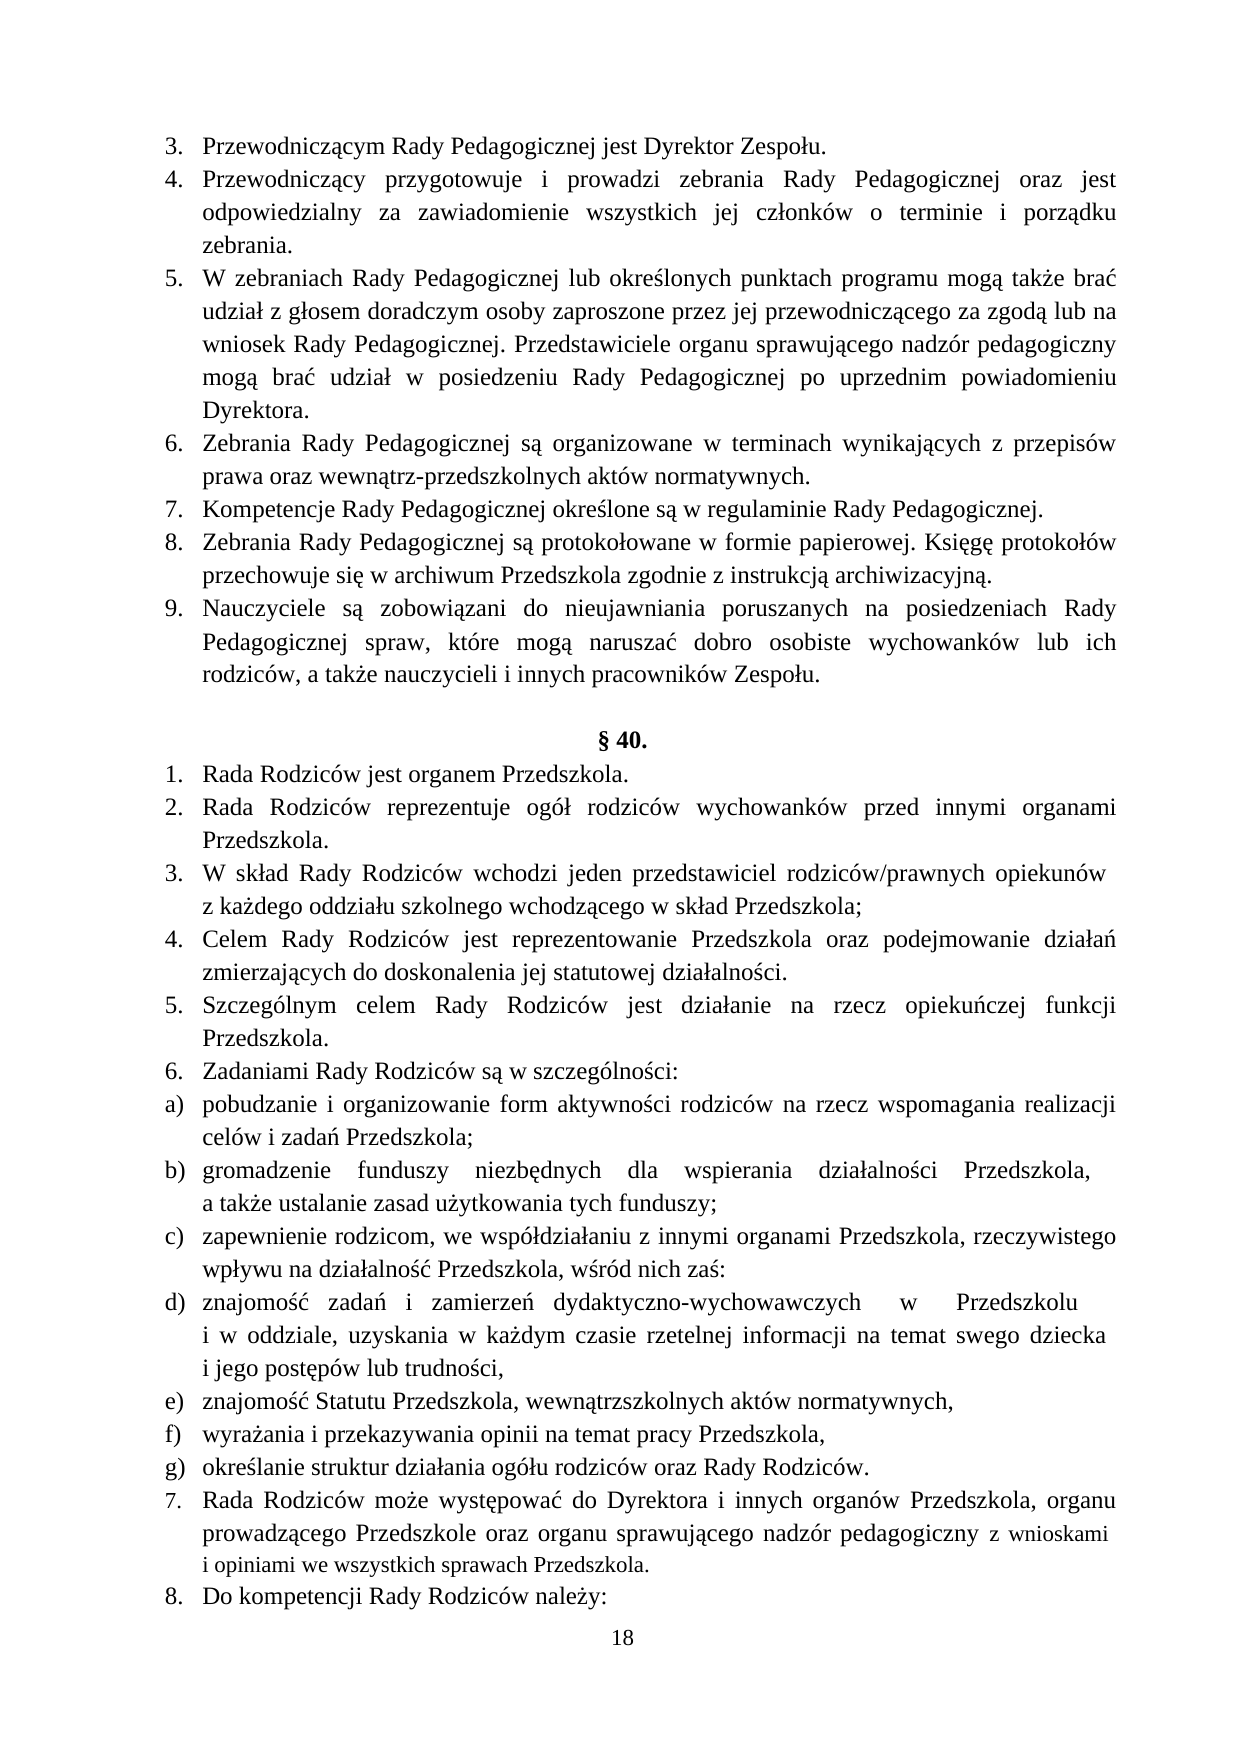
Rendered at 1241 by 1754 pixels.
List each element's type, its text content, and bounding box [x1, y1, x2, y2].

list pobudzanie i organizowanie form aktywności rodziców na rzecz wspomagania realizacji celów i zadań Przedszkola; [164, 1089, 1117, 1151]
list zapewnienie rodzicom, we współdziałaniu z innymi organami Przedszkola, rzeczywistego wpływu na działalność Przedszkola, wśród nich zaś: [164, 1221, 1117, 1283]
text § 40. [127, 726, 1117, 754]
list Kompetencje Rady Pedagogicznej określone są w regulaminie Rady Pedagogicznej. [164, 494, 1117, 523]
list W zebraniach Rady Pedagogicznej lub określonych punktach programu mogą także brać udział z głosem doradczym osoby zaproszone przez jej przewodniczącego za zgodą lub na wniosek Rady Pedagogicznej. Przedstawiciele organu sprawującego nadzór pedagogiczny mogą brać udział w posiedzeniu Rady Pedagogicznej po uprzednim powiadomieniu Dyrektora. [164, 263, 1117, 424]
list gromadzenie funduszy niezbędnych dla wspierania działalności Przedszkola, a także ustalanie zasad użytkowania tych funduszy; [164, 1155, 1117, 1217]
list Do kompetencji Rady Rodziców należy: [164, 1581, 1117, 1610]
list Rada Rodziców jest organem Przedszkola. [164, 759, 1117, 787]
list znajomość Statutu Przedszkola, wewnątrzszkolnych aktów normatywnych, [164, 1386, 1117, 1415]
list określanie struktur działania ogółu rodziców oraz Rady Rodziców. [164, 1452, 1117, 1481]
list Celem Rady Rodziców jest reprezentowanie Przedszkola oraz podejmowanie działań zmierzających do doskonalenia jej statutowej działalności. [164, 924, 1117, 986]
list W skład Rady Rodziców wchodzi jeden przedstawiciel rodziców/prawnych opiekunów z każdego oddziału szkolnego wchodzącego w skład Przedszkola; [164, 858, 1117, 919]
list znajomość zadań i zamierzeń dydaktyczno-wychowawczych w Przedszkolu i w oddziale, uzyskania w każdym czasie rzetelnej informacji na temat swego dziecka i jego postępów lub trudności, [164, 1287, 1117, 1382]
list Przewodniczącym Rady Pedagogicznej jest Dyrektor Zespołu. [164, 131, 1117, 160]
list Zebrania Rady Pedagogicznej są protokołowane w formie papierowej. Księgę protokołów przechowuje się w archiwum Przedszkola zgodnie z instrukcją archiwizacyjną. [164, 527, 1117, 589]
list Rada Rodziców może występować do Dyrektora i innych organów Przedszkola, organu prowadzącego Przedszkole oraz organu sprawującego nadzór pedagogiczny z wnioskami i opiniami we wszystkich sprawach Przedszkola. [164, 1485, 1117, 1577]
list Zebrania Rady Pedagogicznej są organizowane w terminach wynikających z przepisów prawa oraz wewnątrz-przedszkolnych aktów normatywnych. [164, 428, 1117, 490]
list Zadaniami Rady Rodziców są w szczególności: [164, 1056, 1117, 1084]
list Rada Rodziców reprezentuje ogół rodziców wychowanków przed innymi organami Przedszkola. [164, 792, 1117, 853]
list Szczególnym celem Rady Rodziców jest działanie na rzecz opiekuńczej funkcji Przedszkola. [164, 990, 1117, 1052]
list Przewodniczący przygotowuje i prowadzi zebrania Rady Pedagogicznej oraz jest odpowiedzialny za zawiadomienie wszystkich jej członków o terminie i porządku zebrania. [164, 164, 1117, 259]
list Nauczyciele są zobowiązani do nieujawniania poruszanych na posiedzeniach Rady Pedagogicznej spraw, które mogą naruszać dobro osobiste wychowanków lub ich rodziców, a także nauczycieli i innych pracowników Zespołu. [164, 593, 1117, 688]
list wyrażania i przekazywania opinii na temat pracy Przedszkola, [164, 1419, 1117, 1448]
